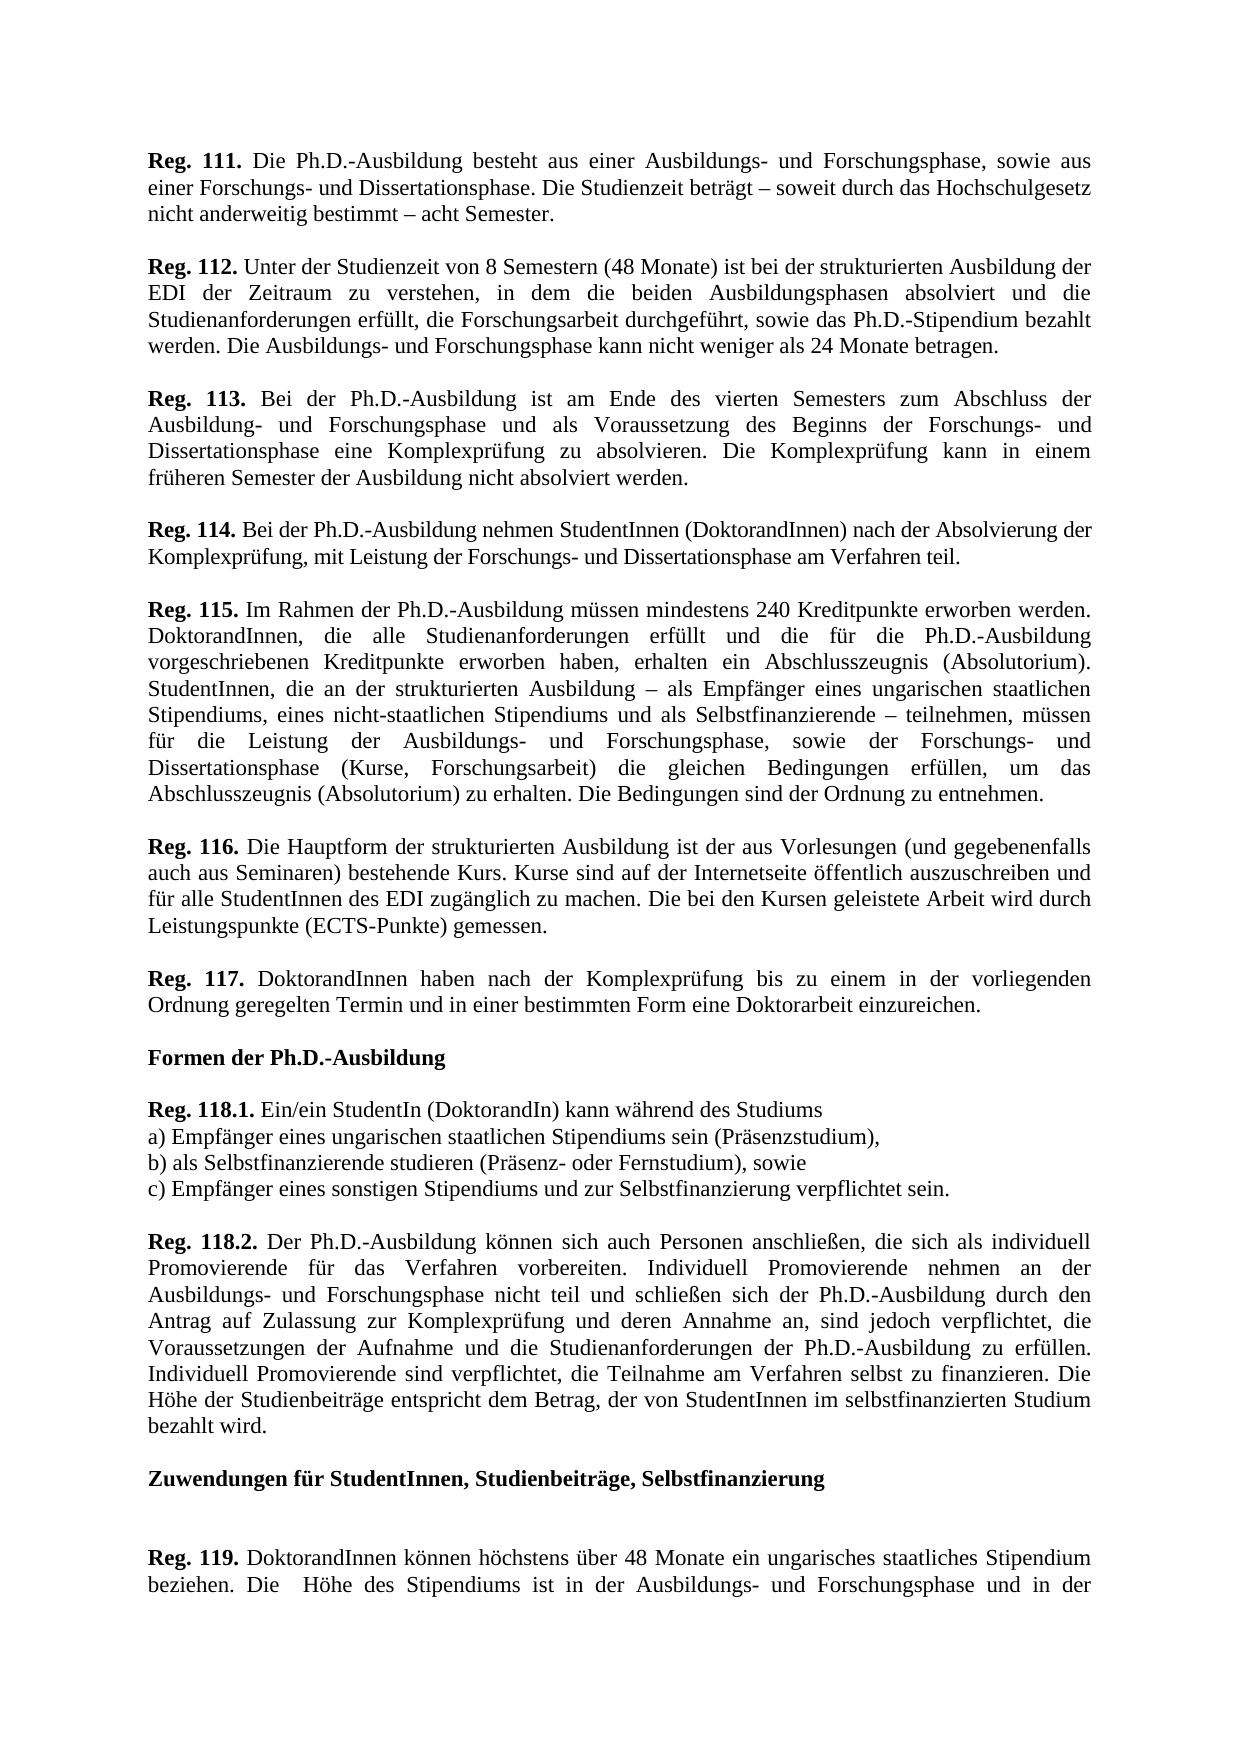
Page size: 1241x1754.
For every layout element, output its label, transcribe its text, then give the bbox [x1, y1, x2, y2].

text Reg. 113. Bei der Ph.D.-Ausbildung ist am Ende des vierten Semesters zum Abschluss der Ausbildung- und Forschungsphase und als Voraussetzung des Beginns der Forschungs- und Dissertationsphase eine Komplexprüfung zu absolvieren. Die Komplexprüfung kann in einem früheren Semester der Ausbildung nicht absolviert werden. [148, 385, 1093, 490]
text Zuwendungen für StudentInnen, Studienbeiträge, Selbstfinanzierung [148, 1465, 1093, 1492]
text a) Empfänger eines ungarischen staatlichen Stipendiums sein (Präsenzstudium), [148, 1123, 1093, 1149]
text Reg. 115. Im Rahmen der Ph.D.-Ausbildung müssen mindestens 240 Kreditpunkte erworben werden. DoktorandInnen, die alle Studienanforderungen erfüllt und die für die Ph.D.-Ausbildung vorgeschriebenen Kreditpunkte erworben haben, erhalten ein Abschlusszeugnis (Absolutorium). StudentInnen, die an der strukturierten Ausbildung – als Empfänger eines ungarischen staatlichen Stipendiums, eines nicht-staatlichen Stipendiums und als Selbstfinanzierende – teilnehmen, müssen für die Leistung der Ausbildungs- und Forschungsphase, sowie der Forschungs- und Dissertationsphase (Kurse, Forschungsarbeit) die gleichen Bedingungen erfüllen, um das Abschlusszeugnis (Absolutorium) zu erhalten. Die Bedingungen sind der Ordnung zu entnehmen. [148, 596, 1093, 806]
text c) Empfänger eines sonstigen Stipendiums und zur Selbstfinanzierung verpflichtet sein. [148, 1175, 1093, 1202]
text Reg. 112. Unter der Studienzeit von 8 Semestern (48 Monate) ist bei der strukturierten Ausbildung der EDI der Zeitraum zu verstehen, in dem die beiden Ausbildungsphasen absolviert und die Studienanforderungen erfüllt, die Forschungsarbeit durchgeführt, sowie das Ph.D.-Stipendium bezahlt werden. Die Ausbildungs- und Forschungsphase kann nicht weniger als 24 Monate betragen. [148, 253, 1093, 358]
text Reg. 111. Die Ph.D.-Ausbildung besteht aus einer Ausbildungs- und Forschungsphase, sowie aus einer Forschungs- und Dissertationsphase. Die Studienzeit beträgt – soweit durch das Hochschulgesetz nicht anderweitig bestimmt – acht Semester. [148, 148, 1093, 227]
text Formen der Ph.D.-Ausbildung [148, 1044, 1093, 1070]
text b) als Selbstfinanzierende studieren (Präsenz- oder Fernstudium), sowie [148, 1149, 1093, 1175]
text Reg. 117. DoktorandInnen haben nach der Komplexprüfung bis zu einem in der vorliegenden Ordnung geregelten Termin und in einer bestimmten Form eine Doktorarbeit einzureichen. [148, 964, 1093, 1017]
text Reg. 116. Die Hauptform der strukturierten Ausbildung ist der aus Vorlesungen (und gegebenenfalls auch aus Seminaren) bestehende Kurs. Kurse sind auf der Internetseite öffentlich auszuschreiben und für alle StudentInnen des EDI zugänglich zu machen. Die bei den Kursen geleistete Arbeit wird durch Leistungspunkte (ECTS-Punkte) gemessen. [148, 833, 1093, 938]
text Reg. 118.2. Der Ph.D.-Ausbildung können sich auch Personen anschließen, die sich als individuell Promovierende für das Verfahren vorbereiten. Individuell Promovierende nehmen an der Ausbildungs- und Forschungsphase nicht teil und schließen sich der Ph.D.-Ausbildung durch den Antrag auf Zulassung zur Komplexprüfung und deren Annahme an, sind jedoch verpflichtet, die Voraussetzungen der Aufnahme und die Studienanforderungen der Ph.D.-Ausbildung zu erfüllen. Individuell Promovierende sind verpflichtet, die Teilnahme am Verfahren selbst zu finanzieren. Die Höhe der Studienbeiträge entspricht dem Betrag, der von StudentInnen im selbstfinanzierten Studium bezahlt wird. [148, 1228, 1093, 1439]
text Reg. 118.1. Ein/ein StudentIn (DoktorandIn) kann während des Studiums [148, 1096, 1093, 1123]
text Reg. 114. Bei der Ph.D.-Ausbildung nehmen StudentInnen (DoktorandInnen) nach der Absolvierung der Komplexprüfung, mit Leistung der Forschungs- und Dissertationsphase am Verfahren teil. [148, 517, 1093, 569]
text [148, 1544, 1093, 1597]
